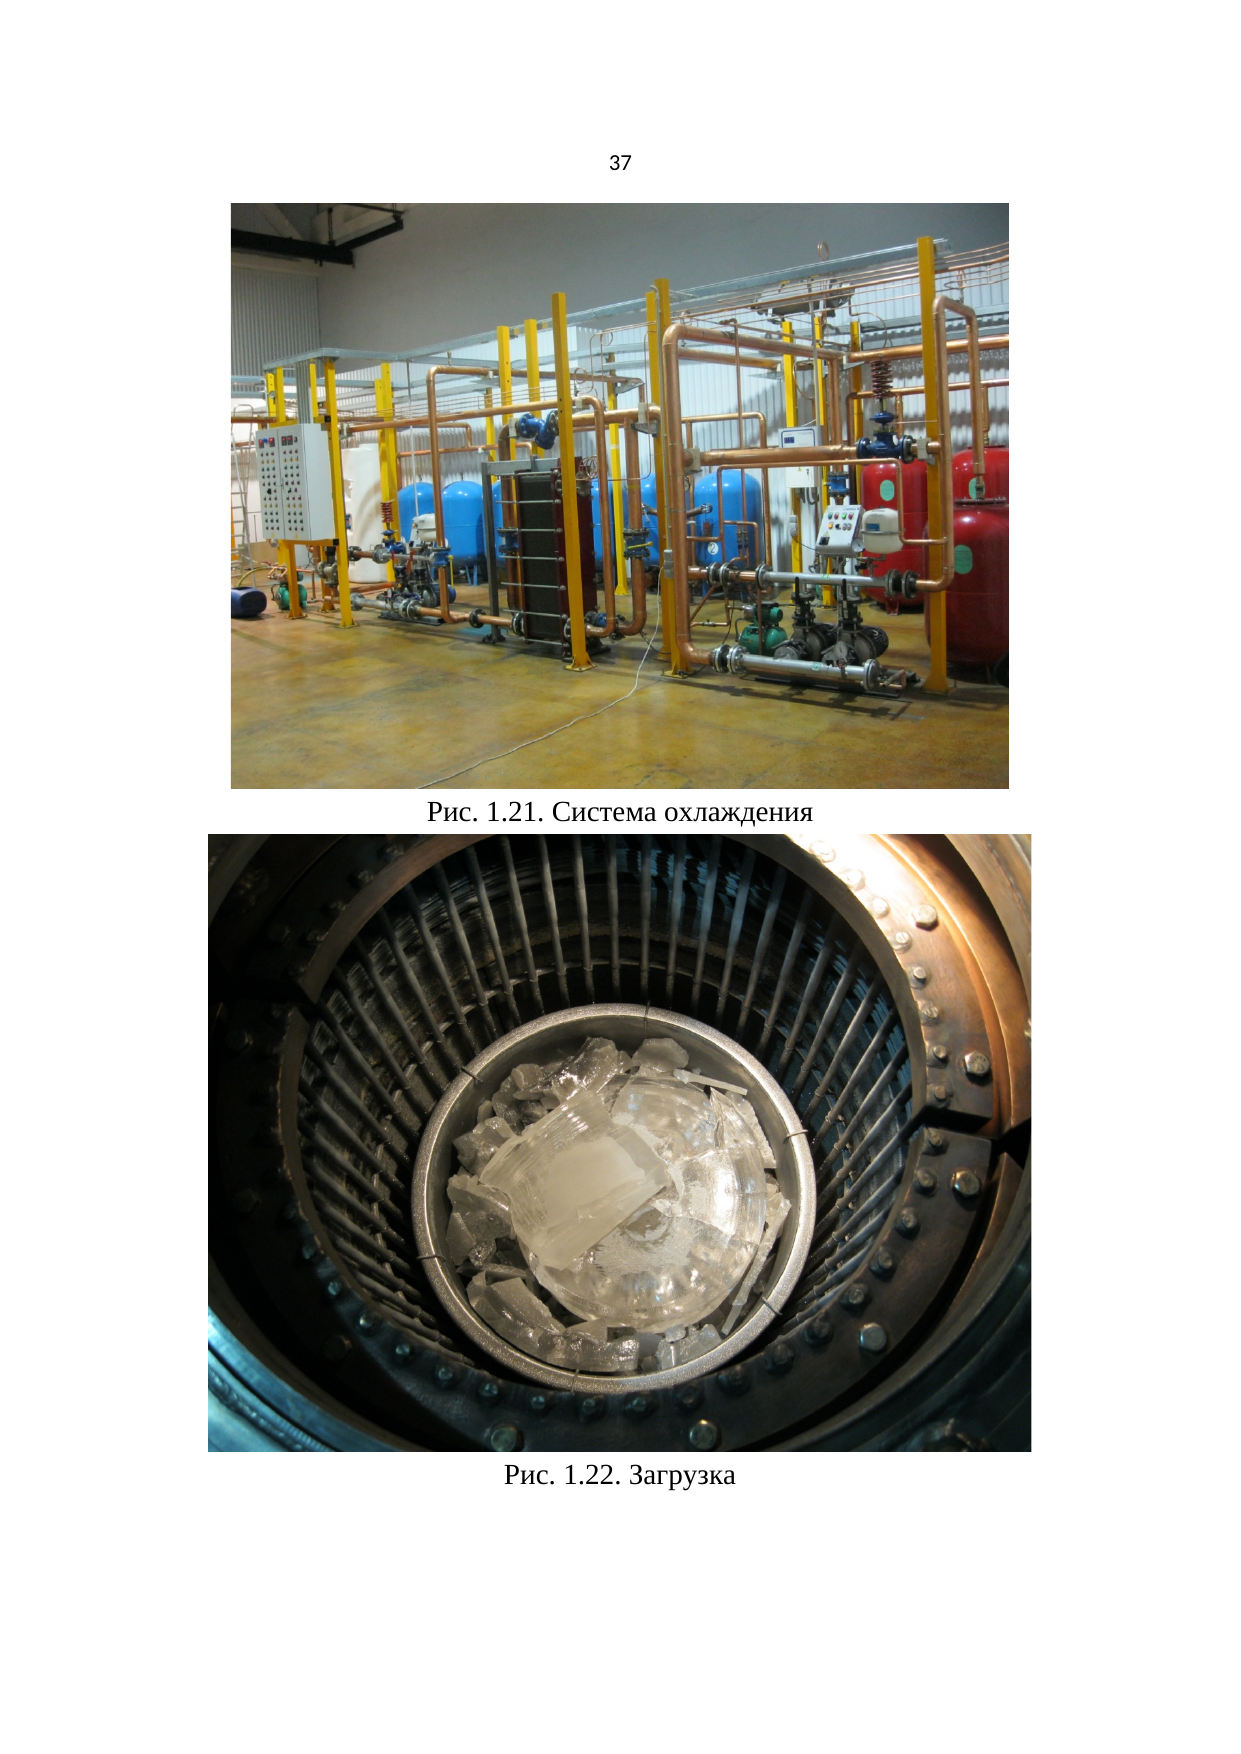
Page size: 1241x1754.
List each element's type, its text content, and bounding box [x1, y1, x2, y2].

picture [230, 203, 1009, 789]
text Рис. 1.22. Загрузка [118, 1457, 1122, 1491]
text Рис. 1.21. Система охлаждения [118, 794, 1122, 827]
picture [208, 834, 1032, 1452]
